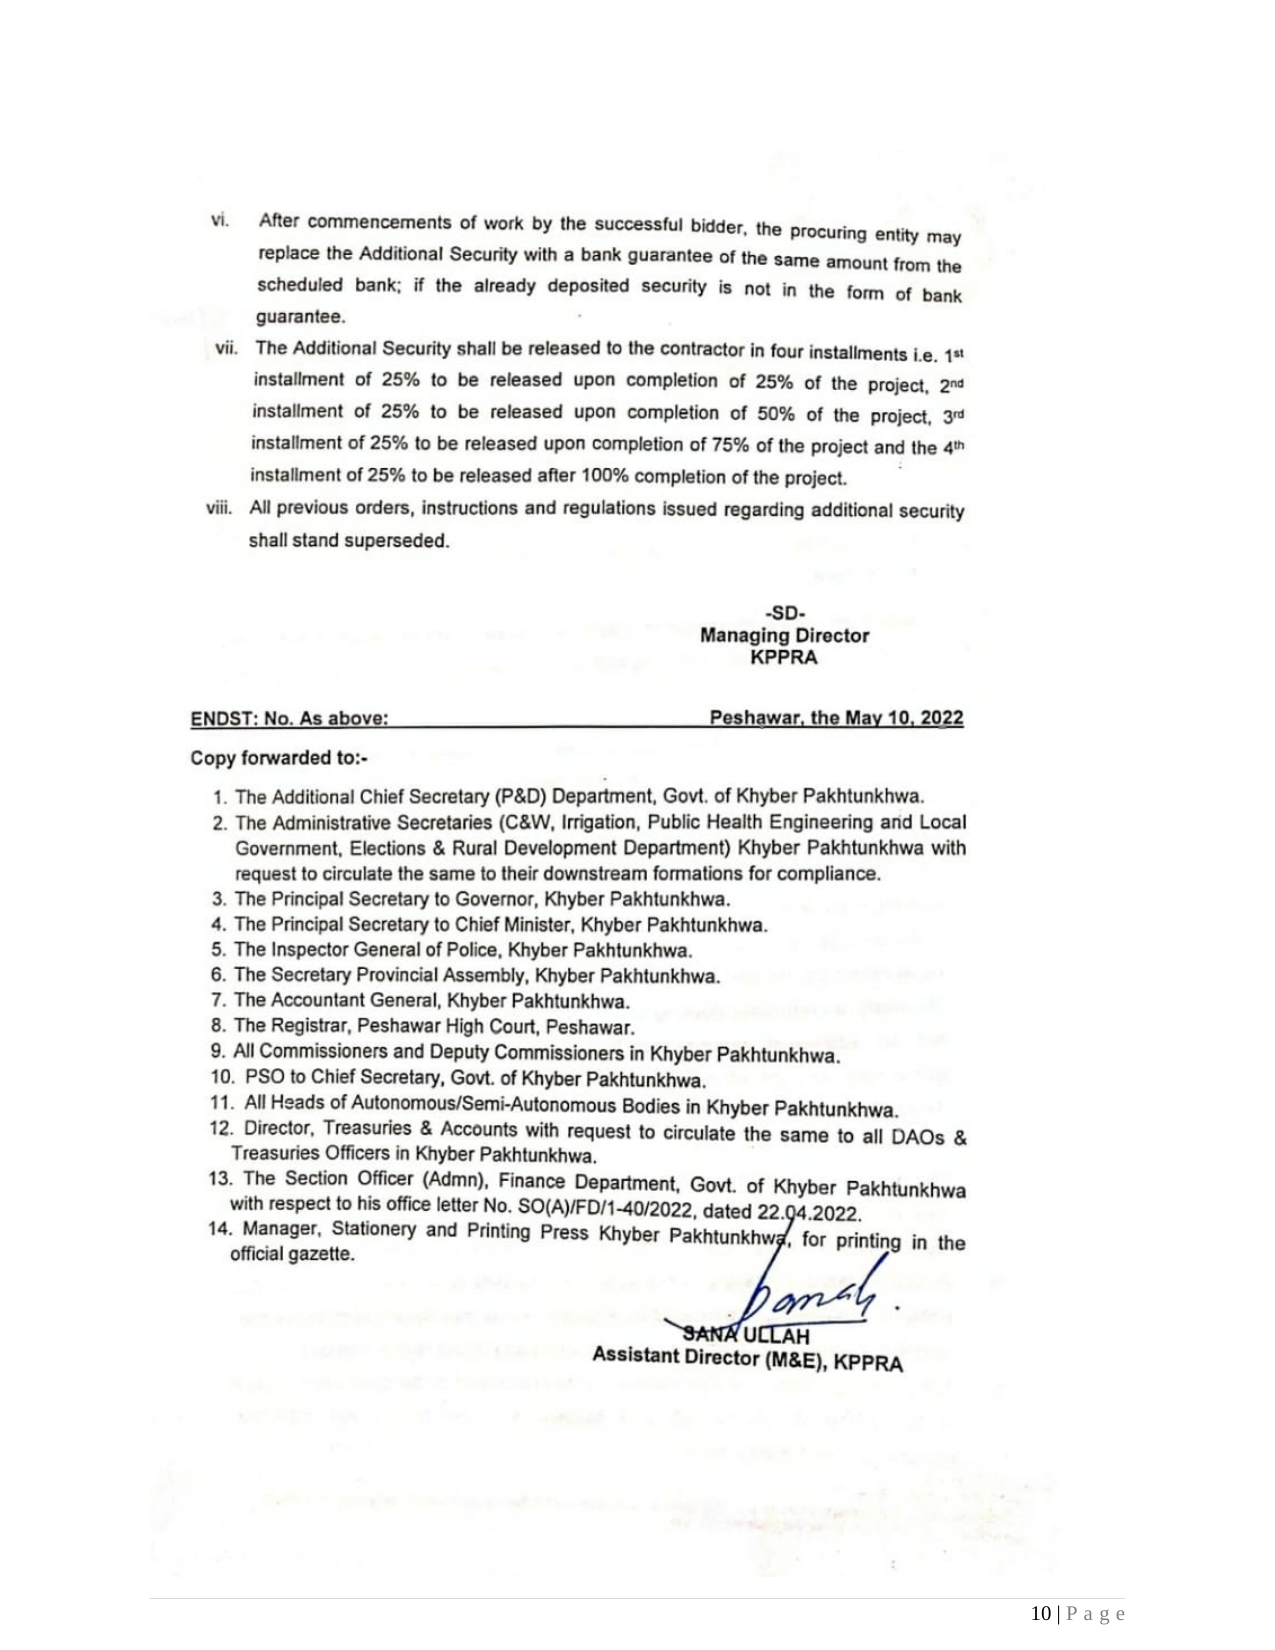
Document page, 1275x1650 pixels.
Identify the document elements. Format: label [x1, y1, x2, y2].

picture [150, 150, 1064, 1577]
